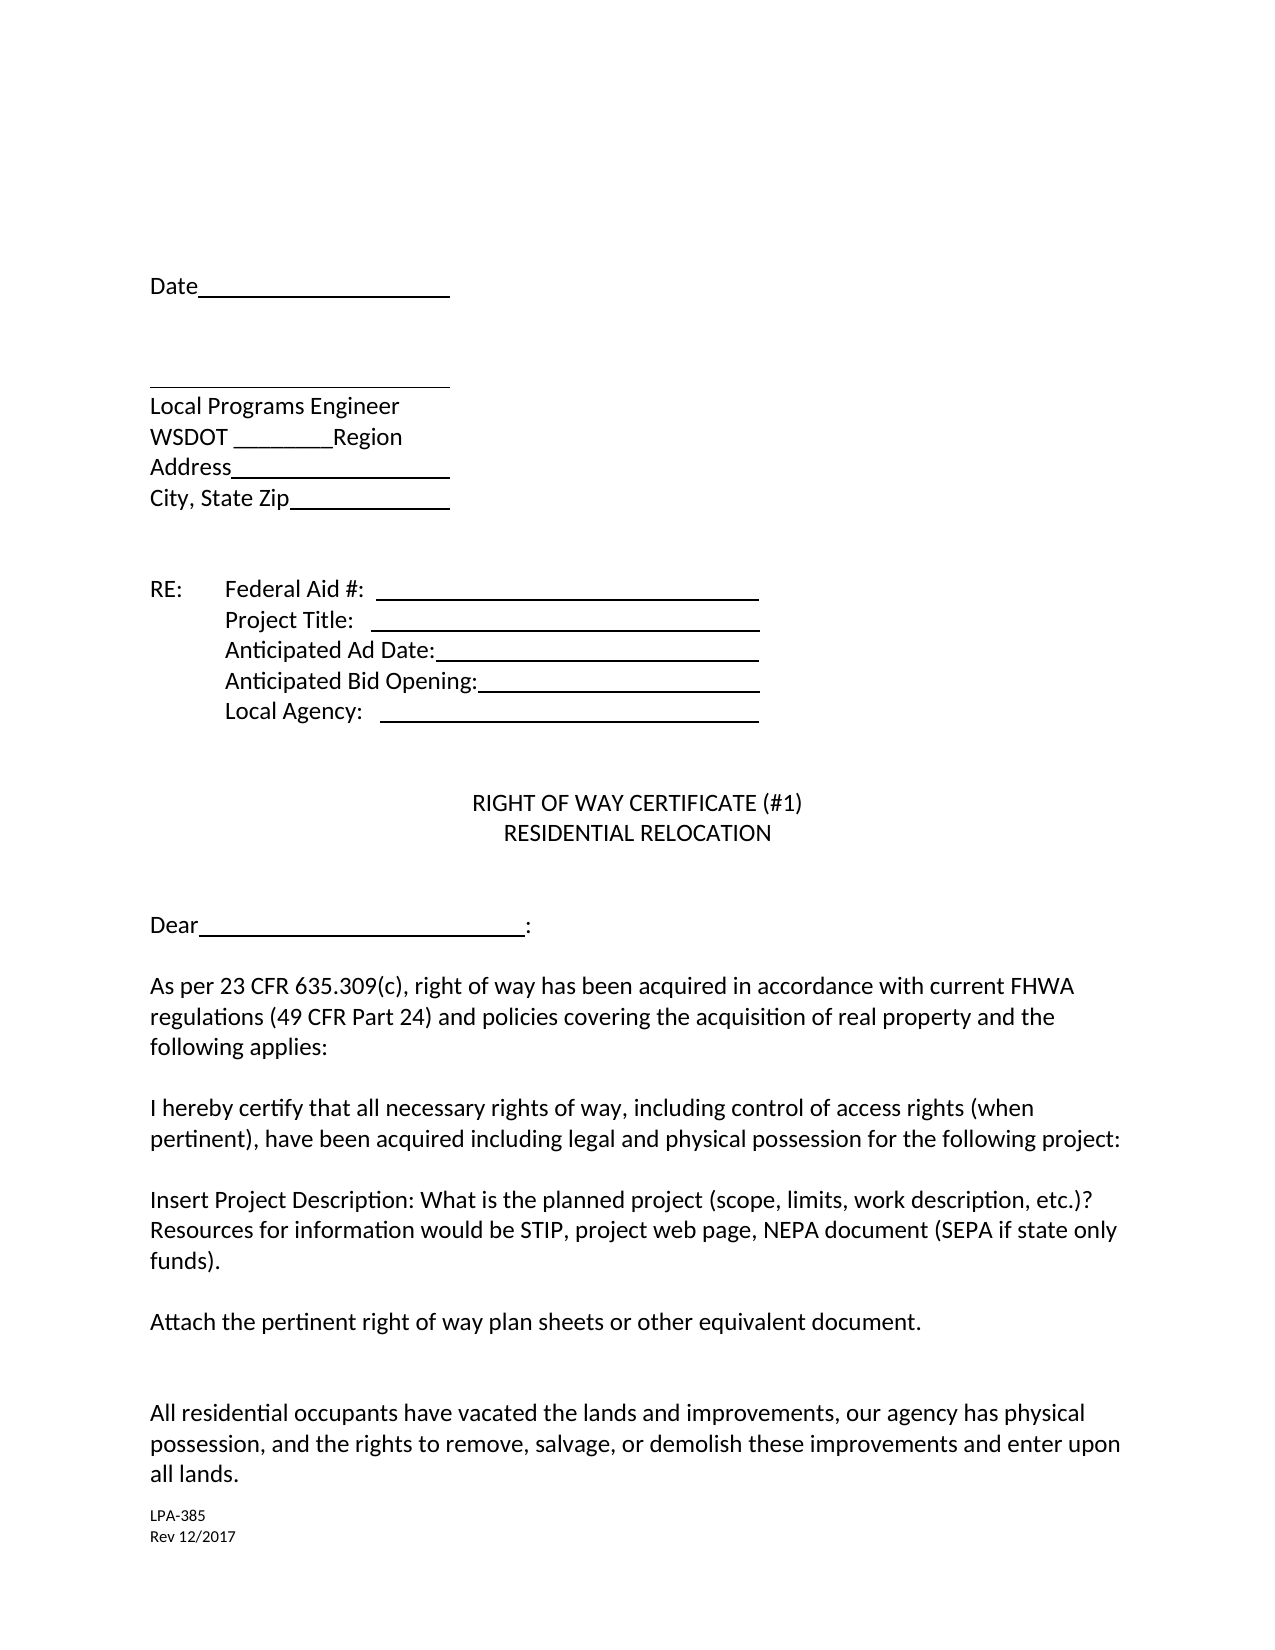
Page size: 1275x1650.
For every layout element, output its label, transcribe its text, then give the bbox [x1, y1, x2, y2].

text Local Agency: [150, 696, 1125, 726]
text Date [150, 270, 1125, 301]
text RIGHT OF WAY CERTIFICATE (#1) [150, 787, 1125, 818]
text Project Title: [150, 604, 1125, 634]
text RE: Federal Aid #: [150, 573, 1125, 604]
text Dear : [150, 909, 1125, 940]
text Anticipated Bid Opening: [150, 665, 1125, 696]
text I hereby certify that all necessary rights of way, including control of access rights (when pertinent), have been acquired including legal and physical possession for the following project: [150, 1092, 1125, 1153]
text Attach the pertinent right of way plan sheets or other equivalent document. [150, 1306, 1125, 1336]
text As per 23 CFR 635.309(c), right of way has been acquired in accordance with current FHWA regulations (49 CFR Part 24) and policies covering the acquisition of real property and the following applies: [150, 970, 1125, 1062]
text Insert Project Description: What is the planned project (scope, limits, work description, etc.)? Resources for information would be STIP, project web page, NEPA document (SEPA if state only funds). [150, 1184, 1125, 1275]
text Local Programs Engineer [150, 390, 1125, 421]
text City, State Zip [150, 482, 1125, 512]
text WSDOT ________Region [150, 421, 1125, 451]
text Anticipated Ad Date: [150, 634, 1125, 665]
text RESIDENTIAL RELOCATION [150, 818, 1125, 848]
text All residential occupants have vacated the lands and improvements, our agency has physical possession, and the rights to remove, salvage, or demolish these improvements and enter upon all lands. [150, 1397, 1125, 1489]
text Address [150, 451, 1125, 482]
